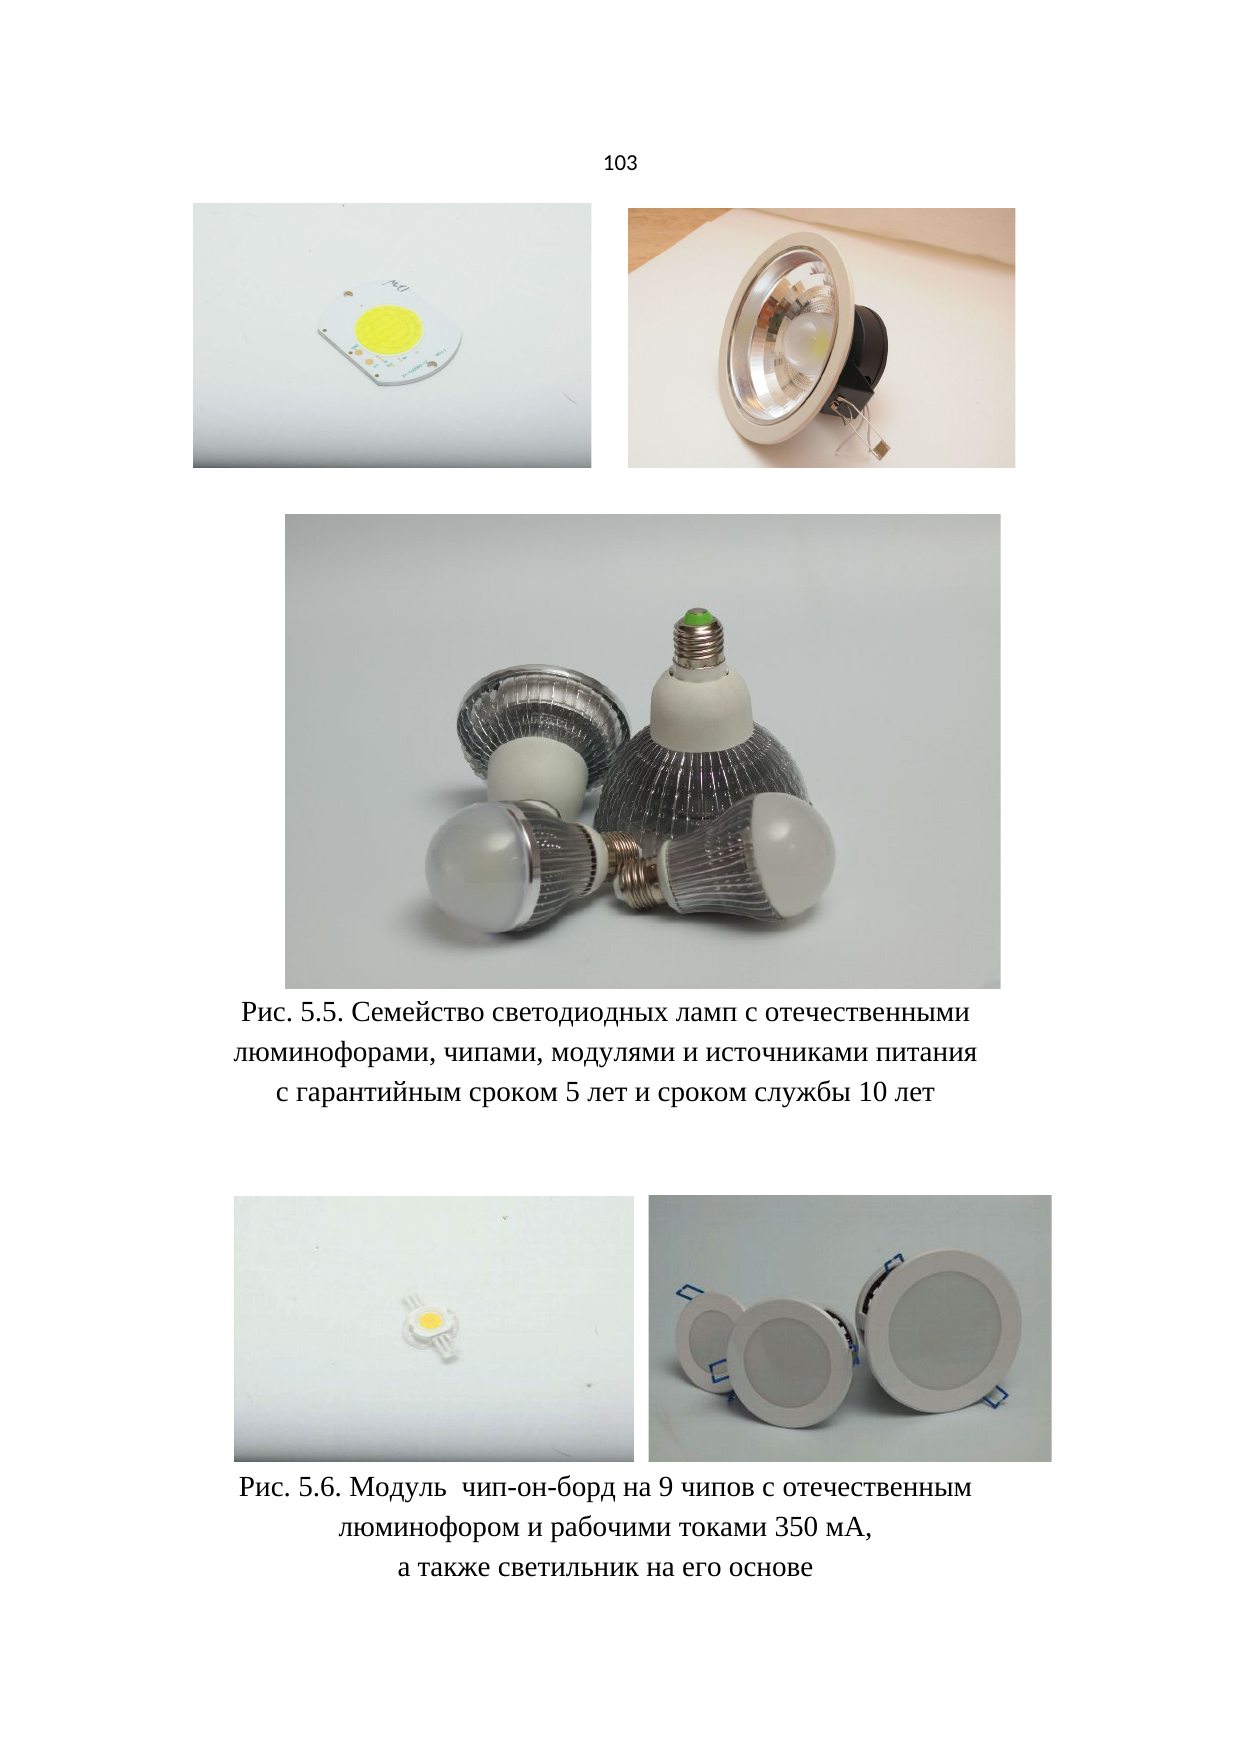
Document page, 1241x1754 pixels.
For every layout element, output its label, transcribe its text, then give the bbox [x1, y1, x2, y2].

picture [193, 203, 592, 468]
picture [648, 1195, 1052, 1462]
picture [285, 514, 1001, 989]
text а также светильник на его основе [118, 1549, 1093, 1583]
picture [234, 1196, 634, 1462]
text с гарантийным сроком 5 лет и сроком службы 10 лет [118, 1074, 1093, 1108]
text Рис. 5.6. Модуль чип-он-борд на 9 чипов с отечественным [118, 1469, 1093, 1502]
text люминофорами, чипами, модулями и источниками питания [118, 1034, 1093, 1068]
text Рис. 5.5. Семейство светодиодных ламп с отечественными [118, 994, 1093, 1027]
text люминофором и рабочими токами 350 мА, [118, 1509, 1093, 1542]
picture [628, 208, 1016, 468]
